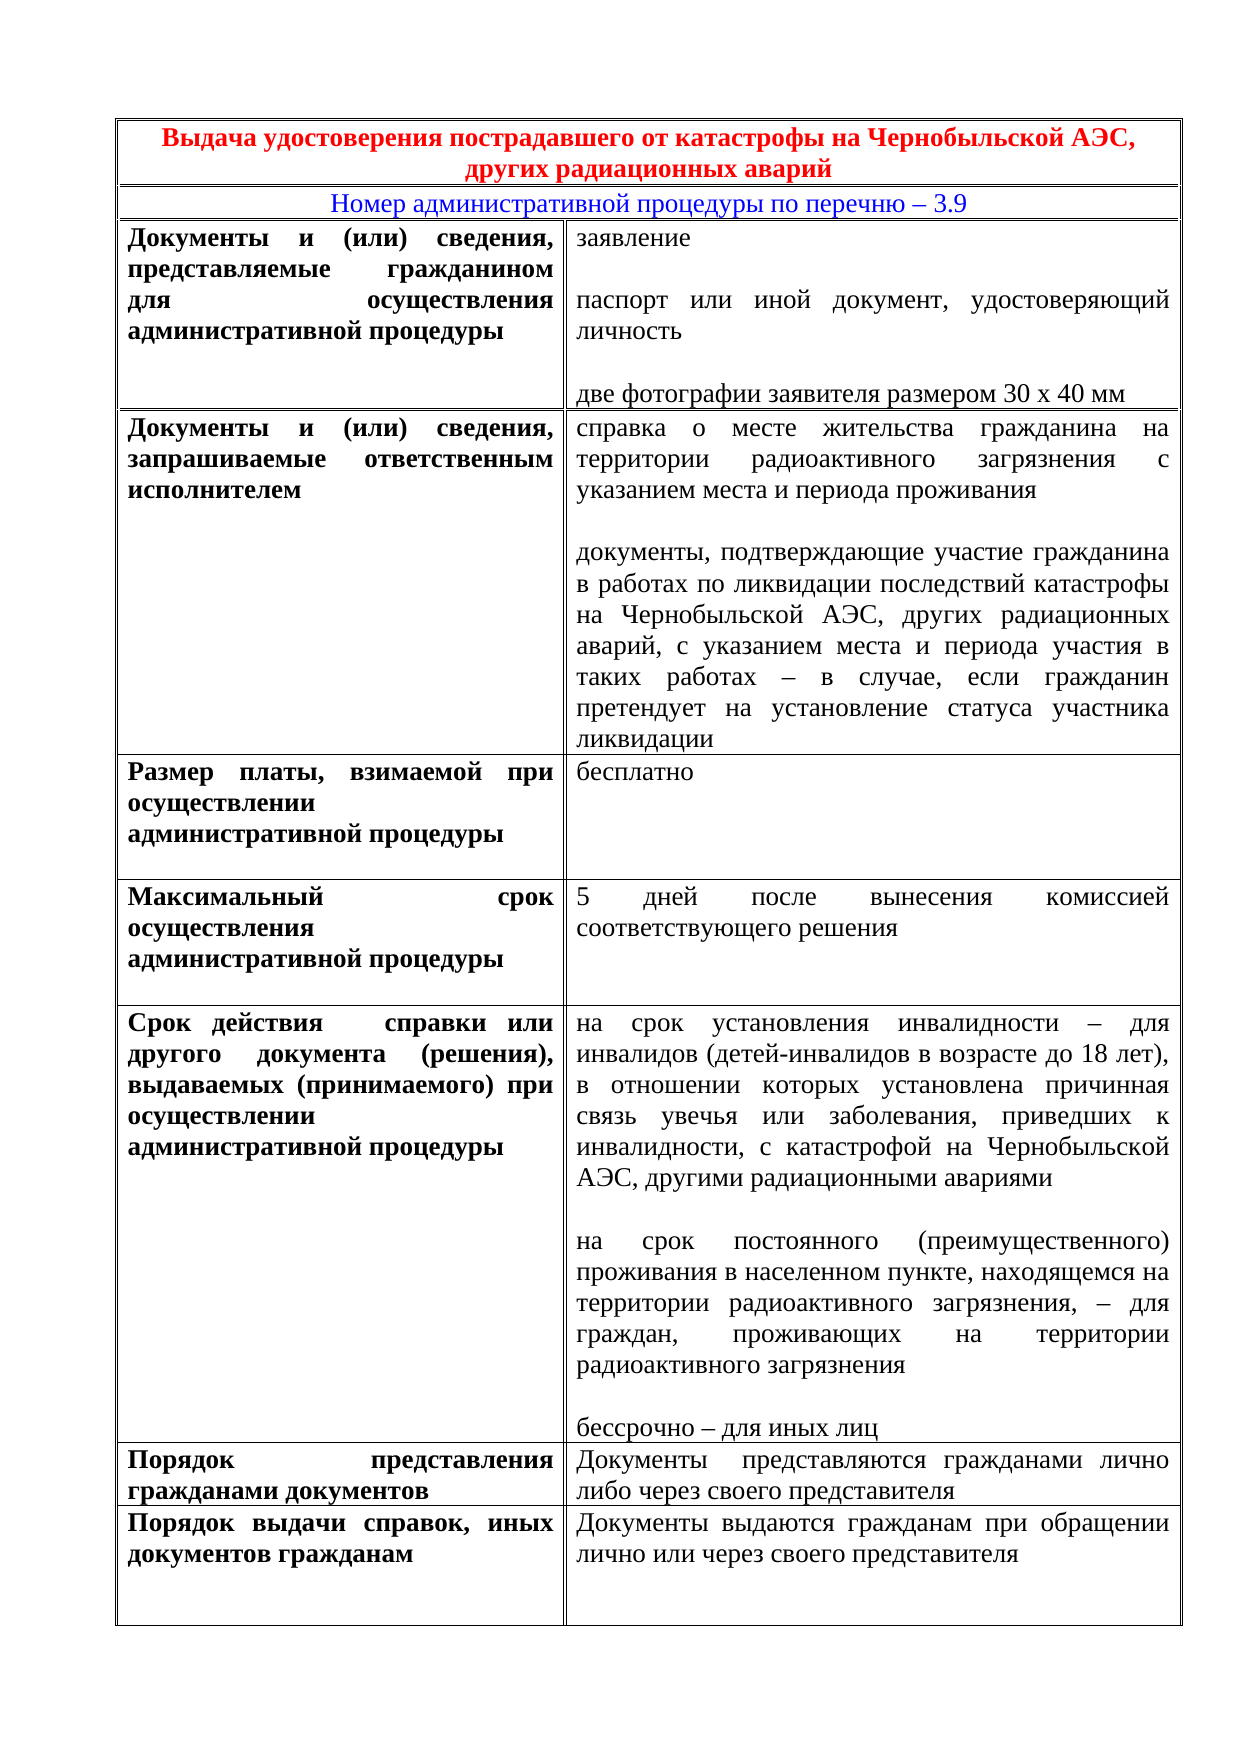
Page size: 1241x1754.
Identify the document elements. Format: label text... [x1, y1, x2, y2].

table_cell Документы и (или) сведения, запрашиваемые ответственным исполнителем [116, 408, 565, 753]
table_cell 5 дней после вынесения комиссией соответствующего решения [567, 880, 1180, 1005]
table_cell Размер платы, взимаемой при осуществлении административной процедуры [118, 755, 563, 879]
table_cell заявление паспорт или иной документ, удостоверяющий личность две фотографии заявителя размером 30 х 40 мм [565, 218, 1181, 408]
table_cell Документы выдаются гражданам при обращении лично или через своего представителя [567, 1506, 1180, 1625]
table_cell на срок установления инвалидности – для инвалидов (детей-инвалидов в возрасте до 18 лет), в отношении которых установлена причинная связь увечья или заболевания, приведших к инвалидности, с катастрофой на Чернобыльской АЭС, другими радиационными авариями на срок постоянного (преимущественного) проживания в населенном пункте, находящемся на территории радиоактивного загрязнения, – для граждан, проживающих на территории радиоактивного загрязнения бессрочно – для иных лиц [567, 1006, 1180, 1442]
table_cell Срок действия справки или другого документа (решения), выдаваемых (принимаемого) при осуществлении административной процедуры [118, 1006, 563, 1442]
table_cell Документы и (или) сведения, представляемые гражданином для осуществления административной процедуры [116, 218, 565, 408]
table_cell Порядок выдачи справок, иных документов гражданам [118, 1506, 563, 1625]
table_cell Порядок представления гражданами документов [118, 1443, 563, 1505]
table_header Выдача удостоверения пострадавшего от катастрофы на Чернобыльской АЭС, других радиационных аварий [118, 121, 1180, 183]
table_cell Документы представляются гражданами лично либо через своего представителя [567, 1443, 1180, 1505]
table_cell Максимальный срок осуществления административной процедуры [118, 880, 563, 1005]
table_cell справка о месте жительства гражданина на территории радиоактивного загрязнения с указанием места и периода проживания документы, подтверждающие участие гражданина в работах по ликвидации последствий катастрофы на Чернобыльской АЭС, других радиационных аварий, с указанием места и периода участия в таких работах – в случае, если гражданин претендует на установление статуса участника ликвидации [565, 408, 1181, 753]
table_cell Номер административной процедуры по перечню – 3.9 [118, 184, 1180, 218]
table_cell бесплатно [567, 755, 1180, 879]
